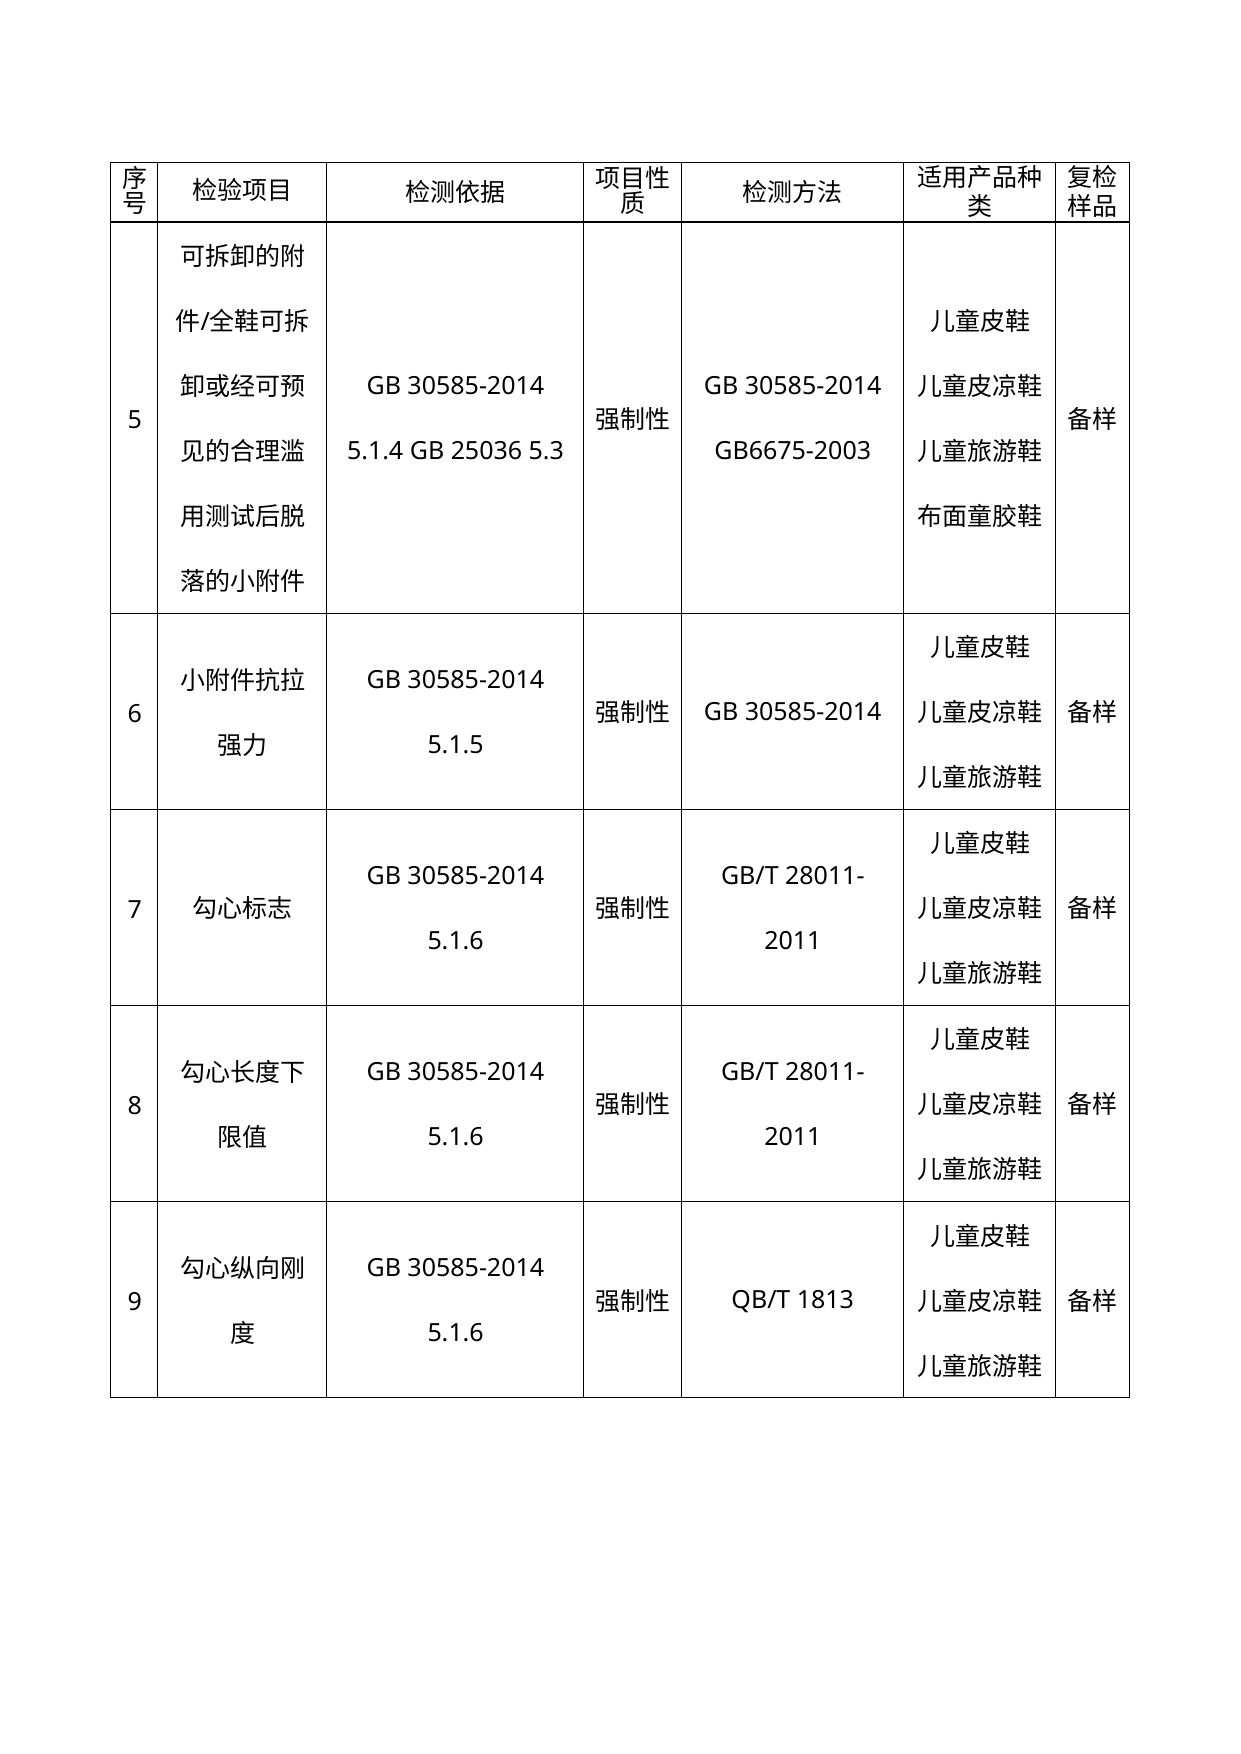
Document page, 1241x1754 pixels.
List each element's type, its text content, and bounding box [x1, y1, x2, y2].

table_cell 小附件抗拉强力 [158, 614, 326, 808]
table_cell 勾心长度下限值 [158, 1006, 326, 1201]
table_cell GB/T 28011-2011 [682, 810, 903, 1004]
table_cell 儿童皮鞋 儿童皮凉鞋 儿童旅游鞋 布面童胶鞋 [904, 223, 1055, 612]
table_cell 儿童皮鞋 儿童皮凉鞋 儿童旅游鞋 [904, 810, 1055, 1004]
table_cell 强制性 [584, 614, 681, 808]
table_cell 儿童皮鞋 儿童皮凉鞋 儿童旅游鞋 [904, 1006, 1055, 1201]
table_cell QB/T 1813 [682, 1202, 903, 1397]
table_cell GB 30585-2014 5.1.6 [327, 1006, 583, 1201]
table_header 序号 [111, 163, 157, 221]
table_cell GB 30585-2014 5.1.6 [327, 810, 583, 1004]
table_cell GB 30585-2014 5.1.6 [327, 1202, 583, 1397]
table_cell GB 30585-2014 5.1.5 [327, 614, 583, 808]
table_header 检测依据 [327, 163, 583, 221]
table_cell 备样 [1056, 1006, 1129, 1201]
table_cell GB 30585-2014 GB6675-2003 [682, 223, 903, 612]
table_cell 强制性 [584, 1006, 681, 1201]
table_cell 8 [111, 1006, 157, 1201]
table_cell 儿童皮鞋 儿童皮凉鞋 儿童旅游鞋 [904, 614, 1055, 808]
table_cell 备样 [1056, 614, 1129, 808]
table_cell GB 30585-2014 [682, 614, 903, 808]
table_cell 儿童皮鞋 儿童皮凉鞋 儿童旅游鞋 [904, 1202, 1055, 1397]
table_cell 备样 [1056, 1202, 1129, 1397]
table_cell 勾心纵向刚度 [158, 1202, 326, 1397]
table_header 检验项目 [158, 163, 326, 221]
table_cell 强制性 [584, 810, 681, 1004]
table_cell 强制性 [584, 223, 681, 612]
table_cell 6 [111, 614, 157, 808]
table_header 适用产品种类 [904, 163, 1055, 221]
table_cell 强制性 [584, 1202, 681, 1397]
table_header 复检样品 [1056, 163, 1129, 221]
table_cell GB 30585-2014 5.1.4 GB 25036 5.3 [327, 223, 583, 612]
table_cell 勾心标志 [158, 810, 326, 1004]
table_cell 9 [111, 1202, 157, 1397]
table_header 检测方法 [682, 163, 903, 221]
table_cell 5 [111, 223, 157, 612]
table_cell 可拆卸的附件/全鞋可拆卸或经可预见的合理滥用测试后脱落的小附件 [158, 223, 326, 612]
table_cell GB/T 28011-2011 [682, 1006, 903, 1201]
table_cell 备样 [1056, 223, 1129, 612]
table_cell 备样 [1056, 810, 1129, 1004]
table_cell 7 [111, 810, 157, 1004]
table_header 项目性质 [584, 163, 681, 221]
